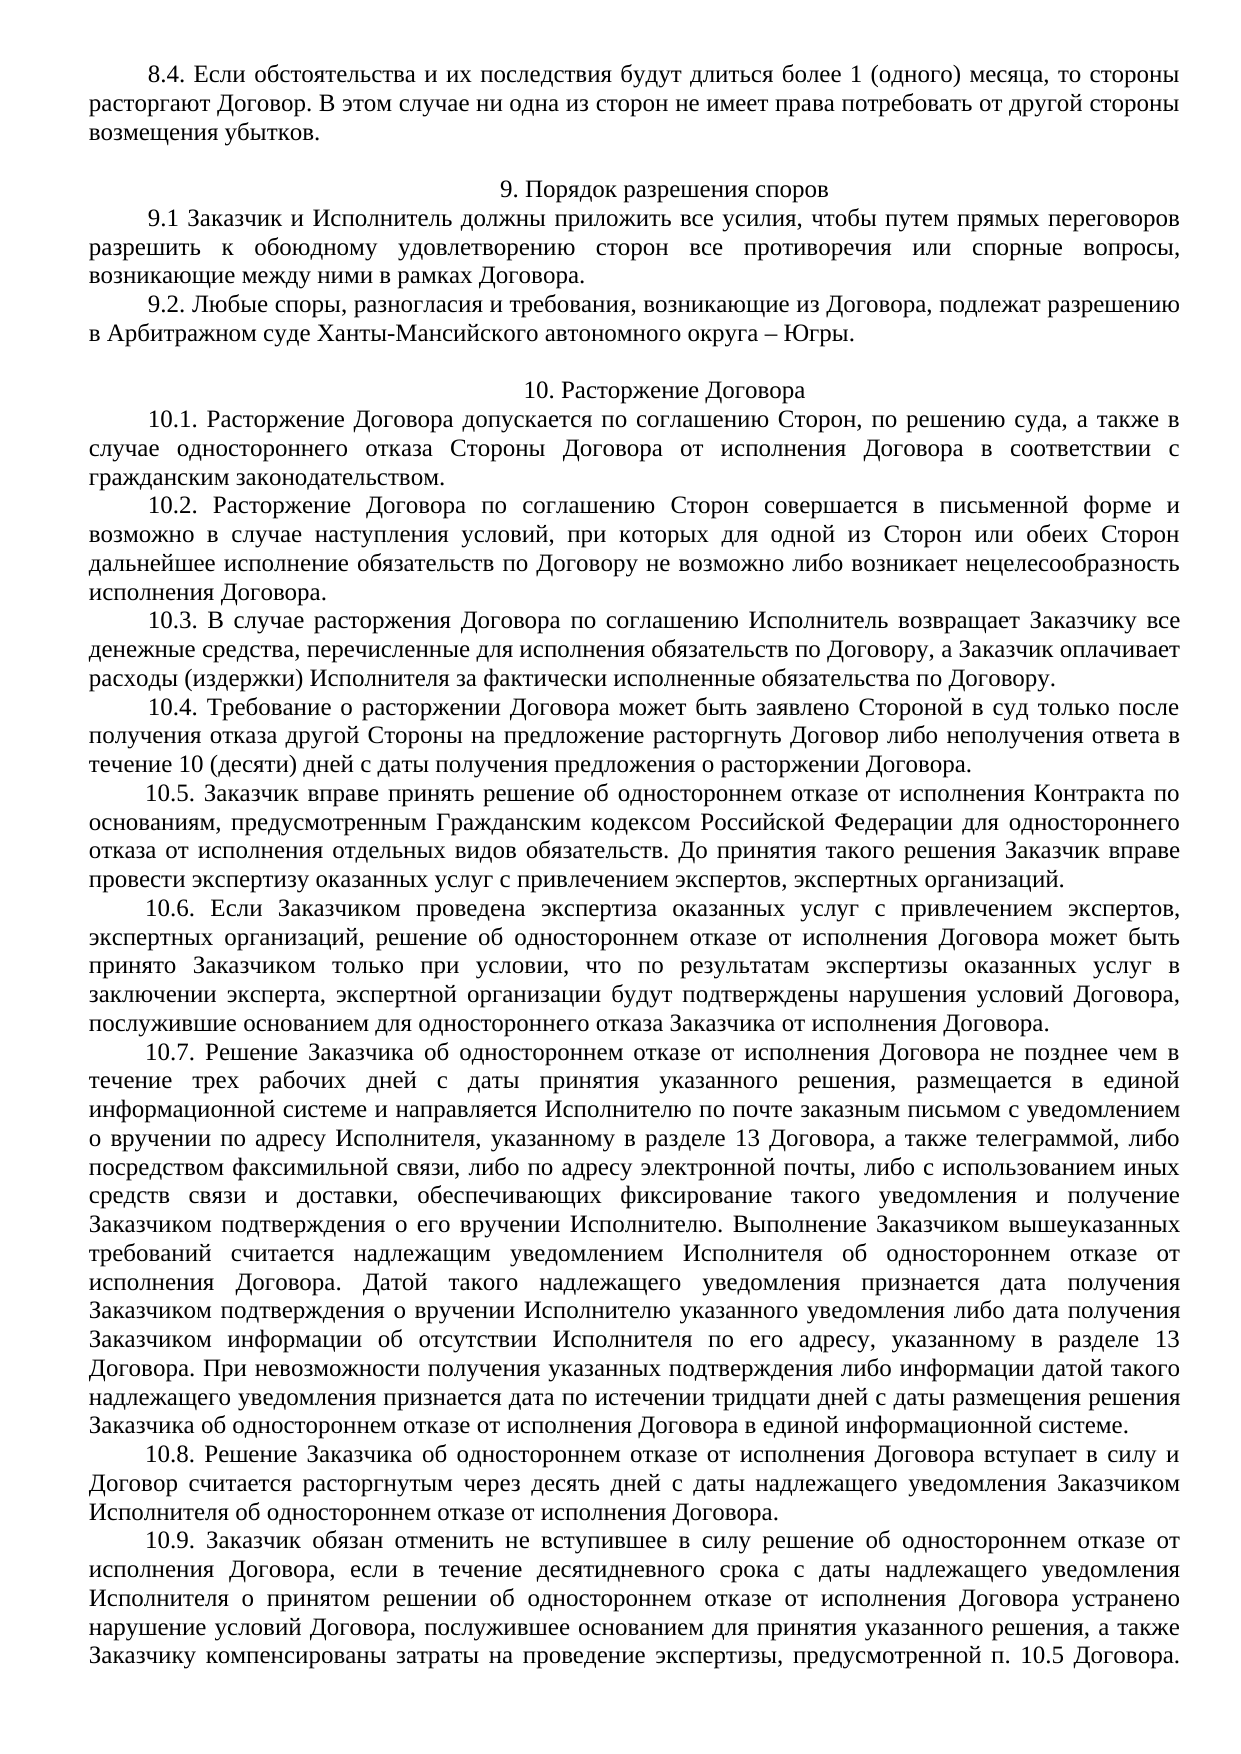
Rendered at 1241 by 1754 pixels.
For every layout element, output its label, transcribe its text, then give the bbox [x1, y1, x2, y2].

text 10.2. Расторжение Договора по соглашению Сторон совершается в письменной форме и возможно в случае наступления условий, при которых для одной из Сторон или обеих Сторон дальнейшее исполнение обязательств по Договору не возможно либо возникает нецелесообразность исполнения Договора. [89, 490, 1181, 605]
text 9. Порядок разрешения споров [89, 174, 1181, 203]
text 10.6. Если Заказчиком проведена экспертиза оказанных услуг с привлечением экспертов, экспертных организаций, решение об одностороннем отказе от исполнения Договора может быть принято Заказчиком только при условии, что по результатам экспертизы оказанных услуг в заключении эксперта, экспертной организации будут подтверждены нарушения условий Договора, послужившие основанием для одностороннего отказа Заказчика от исполнения Договора. [89, 893, 1181, 1037]
text 9.1 Заказчик и Исполнитель должны приложить все усилия, чтобы путем прямых переговоров разрешить к обоюдному удовлетворению сторон все противоречия или спорные вопросы, возникающие между ними в рамках Договора. [89, 203, 1181, 289]
text 10.5. Заказчик вправе принять решение об одностороннем отказе от исполнения Контракта по основаниям, предусмотренным Гражданским кодексом Российской Федерации для одностороннего отказа от исполнения отдельных видов обязательств. До принятия такого решения Заказчик вправе провести экспертизу оказанных услуг с привлечением экспертов, экспертных организаций. [89, 778, 1181, 893]
text 8.4. Если обстоятельства и их последствия будут длиться более 1 (одного) месяца, то стороны расторгают Договор. В этом случае ни одна из сторон не имеет права потребовать от другой стороны возмещения убытков. [89, 59, 1181, 145]
text 10.7. Решение Заказчика об одностороннем отказе от исполнения Договора не позднее чем в течение трех рабочих дней с даты принятия указанного решения, размещается в единой информационной системе и направляется Исполнителю по почте заказным письмом с уведомлением о вручении по адресу Исполнителя, указанному в разделе 13 Договора, а также телеграммой, либо посредством факсимильной связи, либо по адресу электронной почты, либо с использованием иных средств связи и доставки, обеспечивающих фиксирование такого уведомления и получение Заказчиком подтверждения о его вручении Исполнителю. Выполнение Заказчиком вышеуказанных требований считается надлежащим уведомлением Исполнителя об одностороннем отказе от исполнения Договора. Датой такого надлежащего уведомления признается дата получения Заказчиком подтверждения о вручении Исполнителю указанного уведомления либо дата получения Заказчиком информации об отсутствии Исполнителя по его адресу, указанному в разделе 13 Договора. При невозможности получения указанных подтверждения либо информации датой такого надлежащего уведомления признается дата по истечении тридцати дней с даты размещения решения Заказчика об одностороннем отказе от исполнения Договора в единой информационной системе. [89, 1037, 1181, 1439]
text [89, 1525, 1181, 1669]
text 10.8. Решение Заказчика об одностороннем отказе от исполнения Договора вступает в силу и Договор считается расторгнутым через десять дней с даты надлежащего уведомления Заказчиком Исполнителя об одностороннем отказе от исполнения Договора. [89, 1439, 1181, 1525]
text 10.3. В случае расторжения Договора по соглашению Исполнитель возвращает Заказчику все денежные средства, перечисленные для исполнения обязательств по Договору, а Заказчик оплачивает расходы (издержки) Исполнителя за фактически исполненные обязательства по Договору. [89, 605, 1181, 692]
text 10.4. Требование о расторжении Договора может быть заявлено Стороной в суд только после получения отказа другой Стороны на предложение расторгнуть Договор либо неполучения ответа в течение 10 (десяти) дней с даты получения предложения о расторжении Договора. [89, 692, 1181, 778]
text 10. Расторжение Договора [89, 375, 1181, 404]
text 10.1. Расторжение Договора допускается по соглашению Сторон, по решению суда, а также в случае одностороннего отказа Стороны Договора от исполнения Договора в соответствии с гражданским законодательством. [89, 404, 1181, 490]
text 9.2. Любые споры, разногласия и требования, возникающие из Договора, подлежат разрешению в Арбитражном суде Ханты-Мансийского автономного округа – Югры. [89, 289, 1181, 347]
